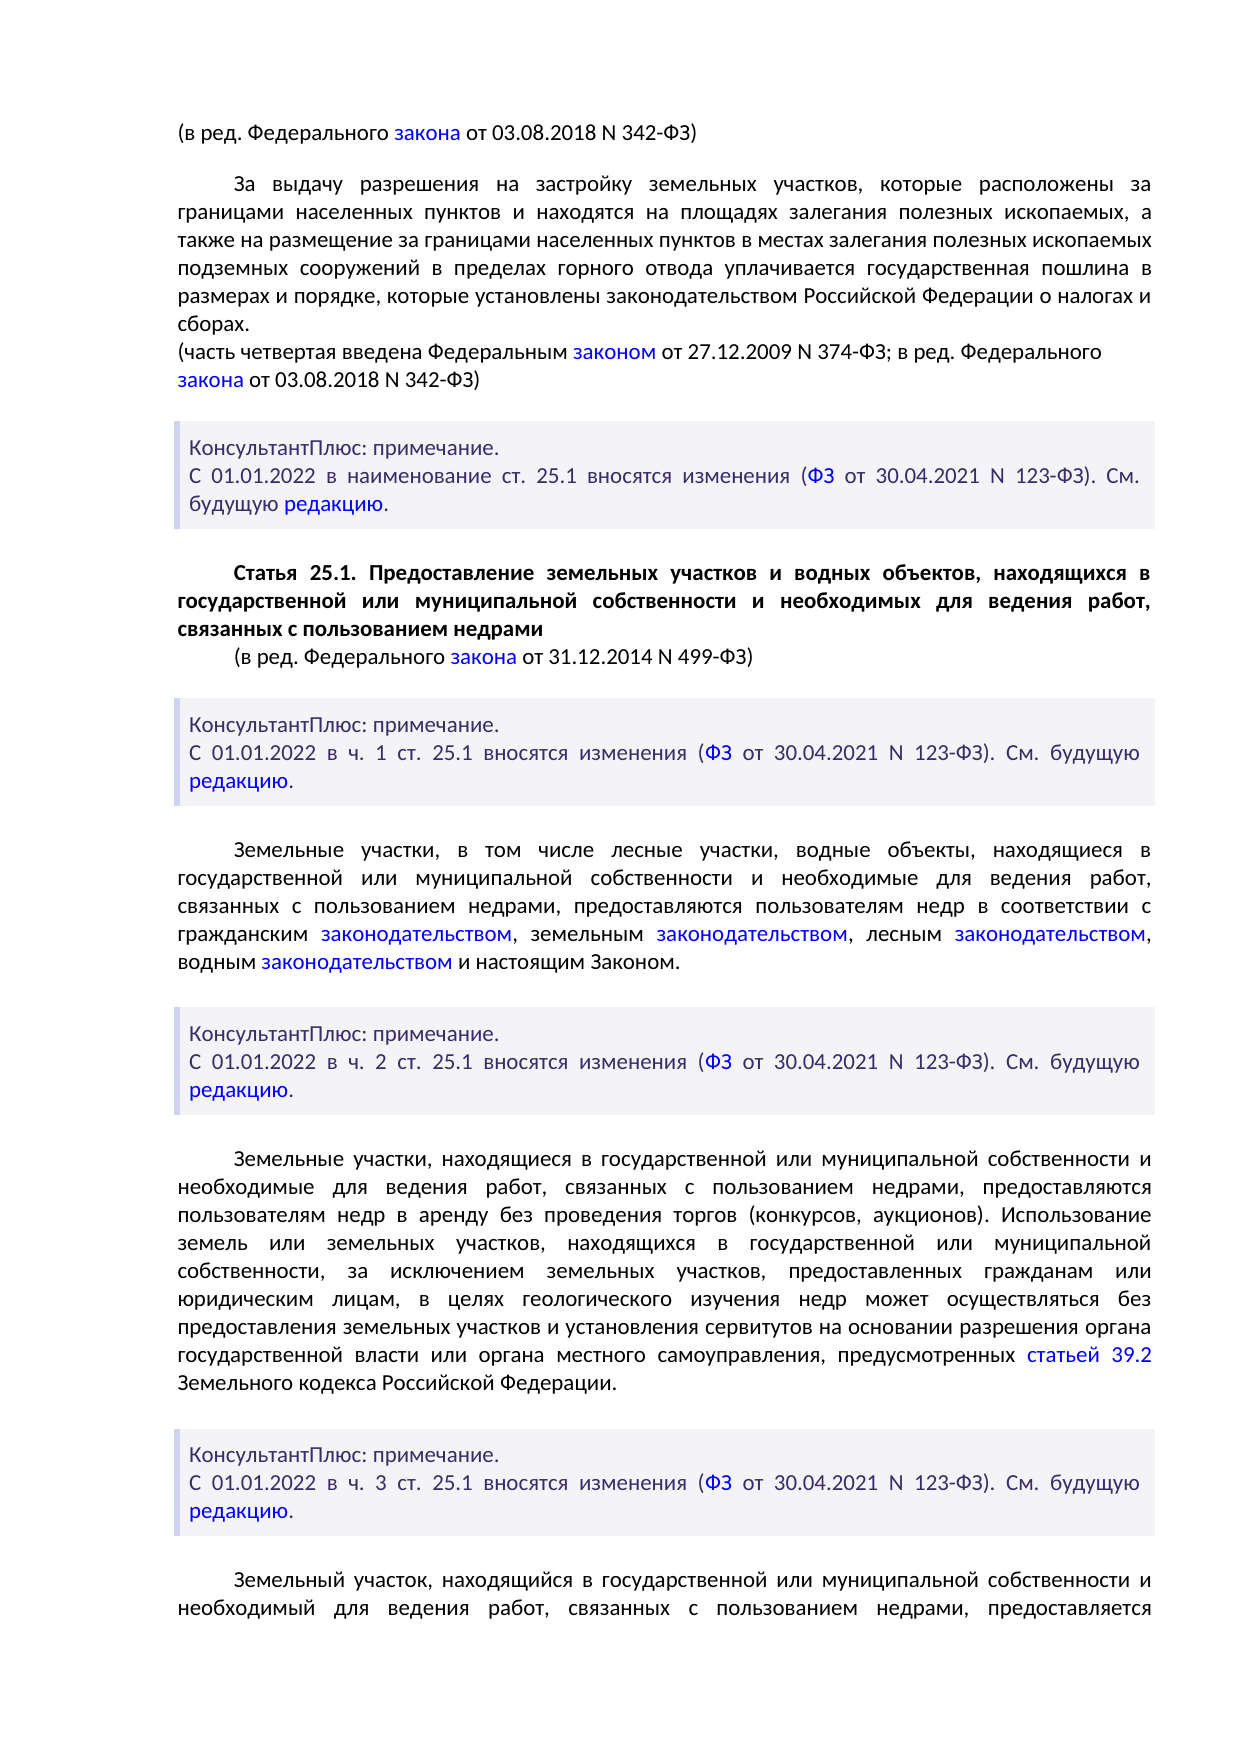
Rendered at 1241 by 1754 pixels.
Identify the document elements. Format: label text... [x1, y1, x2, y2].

text (в ред. Федерального закона от 03.08.2018 N 342-ФЗ) [177, 118, 1152, 146]
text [177, 1565, 1152, 1621]
text (часть четвертая введена Федеральным законом от 27.12.2009 N 374-ФЗ; в ред. Федерального закона от 03.08.2018 N 342-ФЗ) [177, 337, 1152, 393]
text За выдачу разрешения на застройку земельных участков, которые расположены за границами населенных пунктов и находятся на площадях залегания полезных ископаемых, а также на размещение за границами населенных пунктов в местах залегания полезных ископаемых подземных сооружений в пределах горного отвода уплачивается государственная пошлина в размерах и порядке, которые установлены законодательством Российской Федерации о налогах и сборах. [177, 169, 1152, 337]
table_header КонсультантПлюс: примечание. С 01.01.2022 в ч. 2 ст. 25.1 вносятся изменения (ФЗ от 30.04.2021 N 123-ФЗ). См. будущую редакцию. [180, 1007, 1149, 1115]
text (в ред. Федерального закона от 31.12.2014 N 499-ФЗ) [177, 642, 1152, 670]
text Земельные участки, в том числе лесные участки, водные объекты, находящиеся в государственной или муниципальной собственности и необходимые для ведения работ, связанных с пользованием недрами, предоставляются пользователям недр в соответствии с гражданским законодательством, земельным законодательством, лесным законодательством, водным законодательством и настоящим Законом. [177, 835, 1152, 975]
table_header КонсультантПлюс: примечание. С 01.01.2022 в ч. 3 ст. 25.1 вносятся изменения (ФЗ от 30.04.2021 N 123-ФЗ). См. будущую редакцию. [180, 1429, 1149, 1536]
table_header КонсультантПлюс: примечание. С 01.01.2022 в ч. 1 ст. 25.1 вносятся изменения (ФЗ от 30.04.2021 N 123-ФЗ). См. будущую редакцию. [180, 698, 1149, 806]
title Статья 25.1. Предоставление земельных участков и водных объектов, находящихся в государственной или муниципальной собственности и необходимых для ведения работ, связанных с пользованием недрами [177, 558, 1152, 642]
text Земельные участки, находящиеся в государственной или муниципальной собственности и необходимые для ведения работ, связанных с пользованием недрами, предоставляются пользователям недр в аренду без проведения торгов (конкурсов, аукционов). Использование земель или земельных участков, находящихся в государственной или муниципальной собственности, за исключением земельных участков, предоставленных гражданам или юридическим лицам, в целях геологического изучения недр может осуществляться без предоставления земельных участков и установления сервитутов на основании разрешения органа государственной власти или органа местного самоуправления, предусмотренных статьей 39.2 Земельного кодекса Российской Федерации. [177, 1144, 1152, 1396]
table_header КонсультантПлюс: примечание. С 01.01.2022 в наименование ст. 25.1 вносятся изменения (ФЗ от 30.04.2021 N 123-ФЗ). См. будущую редакцию. [180, 421, 1149, 529]
